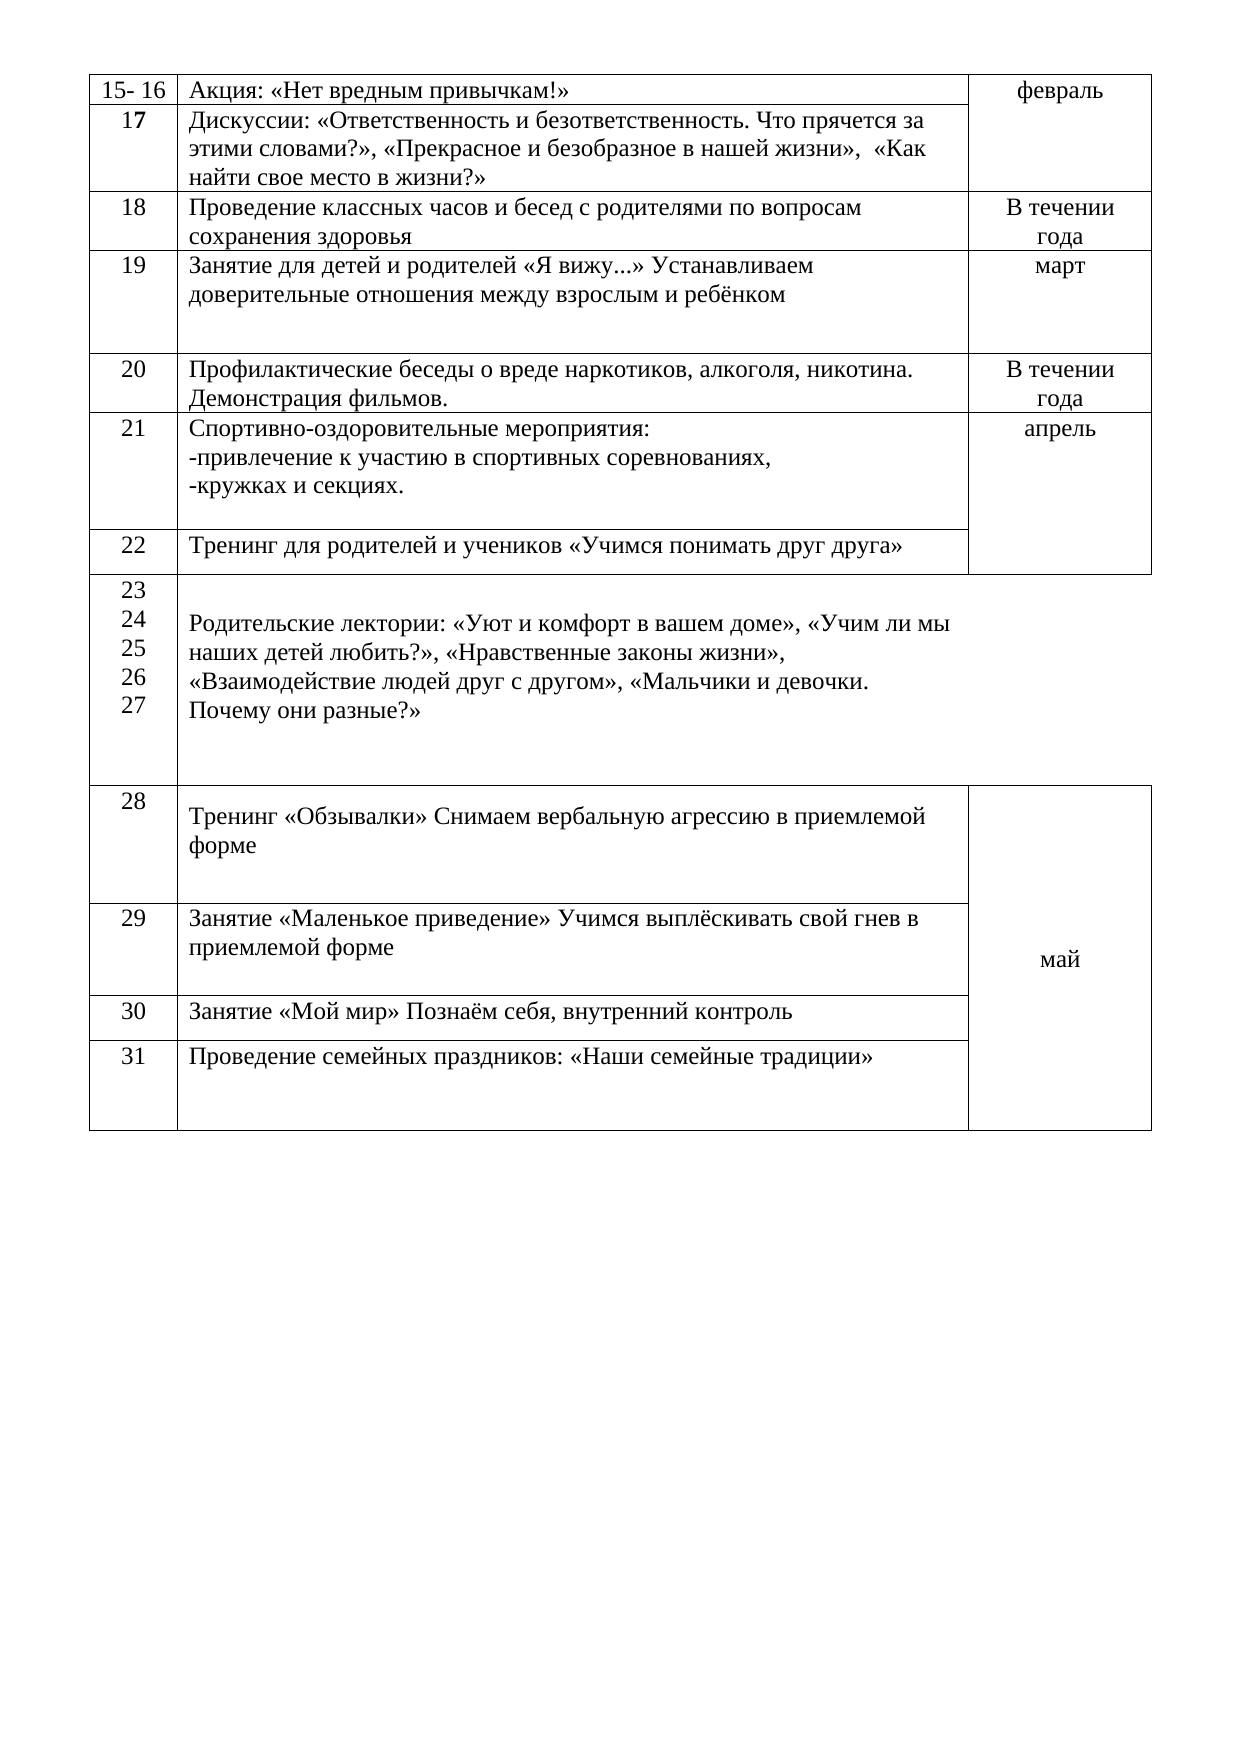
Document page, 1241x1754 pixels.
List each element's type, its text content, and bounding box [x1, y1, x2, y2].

table_cell 15- 16 [90, 75, 177, 104]
table_cell 28 [90, 786, 177, 902]
table_cell 23 24 25 26 27 [90, 575, 177, 785]
table_cell Тренинг для родителей и учеников «Учимся понимать друг друга» [178, 530, 968, 574]
table_cell 22 [90, 530, 177, 574]
table_cell Профилактические беседы о вреде наркотиков, алкоголя, никотина. Демонстрация фильмов. [178, 354, 968, 412]
table_cell апрель [969, 413, 1151, 574]
table_cell 29 [90, 904, 177, 995]
table_cell Проведение семейных праздников: «Наши семейные традиции» [178, 1041, 968, 1130]
table_cell Дискуссии: «Ответственность и безответственность. Что прячется за этими словами?», «Прекрасное и безобразное в нашей жизни», «Как найти свое место в жизни?» [178, 105, 968, 191]
table_cell 17 [90, 105, 177, 191]
table_cell Проведение классных часов и бесед с родителями по вопросам сохранения здоровья [178, 192, 968, 249]
table_cell Занятие «Маленькое приведение» Учимся выплёскивать свой гнев в приемлемой форме [178, 904, 968, 995]
table_cell февраль [969, 75, 1151, 191]
table_cell 18 [90, 192, 177, 249]
table_cell 30 [90, 996, 177, 1040]
table_cell Занятие для детей и родителей «Я вижу...» Устанавливаем доверительные отношения между взрослым и ребёнком [178, 251, 968, 353]
table_cell 19 [90, 251, 177, 353]
table_cell В течении года [969, 192, 1151, 249]
table_cell В течении года [969, 354, 1151, 412]
table_cell Акция: «Нет вредным привычкам!» [178, 75, 968, 104]
table_cell 21 [90, 413, 177, 529]
table_cell март [969, 251, 1151, 353]
table_cell 31 [90, 1041, 177, 1130]
table_cell Спортивно-оздоровительные мероприятия: -привлечение к участию в спортивных соревнованиях, -кружках и секциях. [178, 413, 968, 529]
table_cell Родительские лектории: «Уют и комфорт в вашем доме», «Учим ли мы наших детей любить?», «Нравственные законы жизни», «Взаимодействие людей друг с другом», «Мальчики и девочки. Почему они разные?» [178, 575, 968, 785]
table_cell май [969, 786, 1151, 1130]
table_cell Тренинг «Обзывалки» Снимаем вербальную агрессию в приемлемой форме [178, 786, 968, 902]
table_cell Занятие «Мой мир» Познаём себя, внутренний контроль [178, 996, 968, 1040]
table_cell 20 [90, 354, 177, 412]
